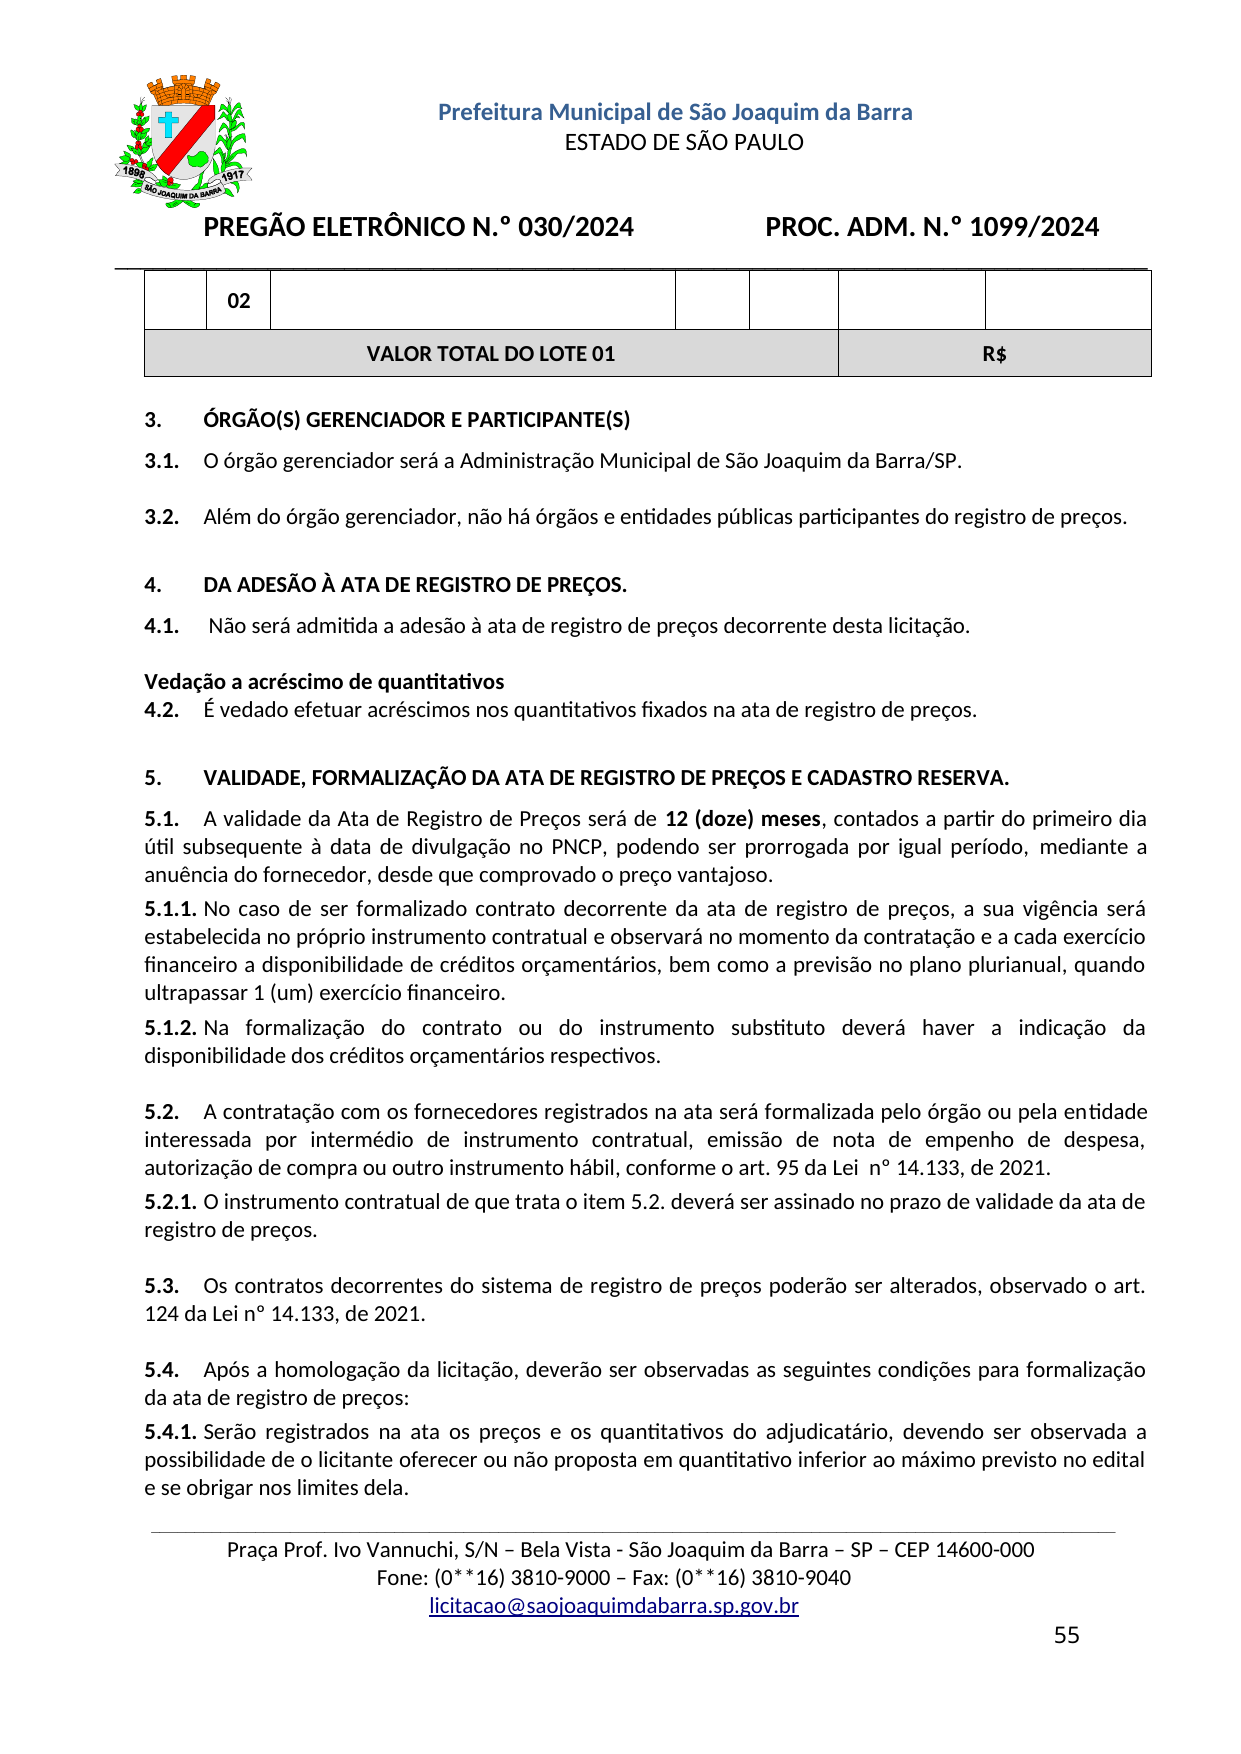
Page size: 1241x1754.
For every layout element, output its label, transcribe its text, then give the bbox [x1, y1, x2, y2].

list Além do órgão gerenciador, não há órgãos e entidades públicas participantes do registro de preços. [144, 502, 1148, 530]
list Não será admitida a adesão à ata de registro de preços decorrente desta licitação. [144, 611, 1148, 639]
table_cell R$ [839, 330, 1151, 376]
list O instrumento contratual de que trata o item 5.2. deverá ser assinado no prazo de validade da ata de registro de preços. [144, 1187, 1148, 1243]
list É vedado efetuar acréscimos nos quantitativos fixados na ata de registro de preços. [144, 695, 1148, 723]
table_cell [271, 271, 675, 329]
text Vedação a acréscimo de quantitativos [144, 667, 1148, 695]
table_cell VALOR TOTAL DO LOTE 01 [145, 330, 838, 376]
list A validade da Ata de Registro de Preços será de 12 (doze) meses, contados a partir do primeiro dia útil subsequente à data de divulgação no PNCP, podendo ser prorrogada por igual período, mediante a anuência do fornecedor, desde que comprovado o preço vantajoso. [144, 804, 1148, 888]
list Serão registrados na ata os preços e os quantitativos do adjudicatário, devendo ser observada a possibilidade de o licitante oferecer ou não proposta em quantitativo inferior ao máximo previsto no edital e se obrigar nos limites dela. [144, 1417, 1148, 1502]
list Após a homologação da licitação, deverão ser observadas as seguintes condições para formalização da ata de registro de preços: [144, 1355, 1148, 1411]
table_cell [750, 271, 838, 329]
table_cell [986, 271, 1151, 329]
list Os contratos decorrentes do sistema de registro de preços poderão ser alterados, observado o art. 124 da Lei nº 14.133, de 2021. [144, 1271, 1148, 1327]
table_cell 02 [207, 271, 270, 329]
list DA ADESÃO À ATA DE REGISTRO DE PREÇOS. [144, 570, 1148, 598]
list ÓRGÃO(S) GERENCIADOR E PARTICIPANTE(S) [144, 405, 1148, 433]
list A contratação com os fornecedores registrados na ata será formalizada pelo órgão ou pela entidade interessada por intermédio de instrumento contratual, emissão de nota de empenho de despesa, autorização de compra ou outro instrumento hábil, conforme o art. 95 da Lei nº 14.133, de 2021. [144, 1097, 1148, 1181]
list Na formalização do contrato ou do instrumento substituto deverá haver a indicação da disponibilidade dos créditos orçamentários respectivos. [144, 1013, 1148, 1069]
list O órgão gerenciador será a Administração Municipal de São Joaquim da Barra/SP. [144, 446, 1148, 474]
table_cell [676, 271, 749, 329]
list No caso de ser formalizado contrato decorrente da ata de registro de preços, a sua vigência será estabelecida no próprio instrumento contratual e observará no momento da contratação e a cada exercício financeiro a disponibilidade de créditos orçamentários, bem como a previsão no plano plurianual, quando ultrapassar 1 (um) exercício financeiro. [144, 894, 1148, 1006]
list VALIDADE, FORMALIZAÇÃO DA ATA DE REGISTRO DE PREÇOS E CADASTRO RESERVA. [144, 763, 1148, 792]
table_cell [839, 271, 985, 329]
